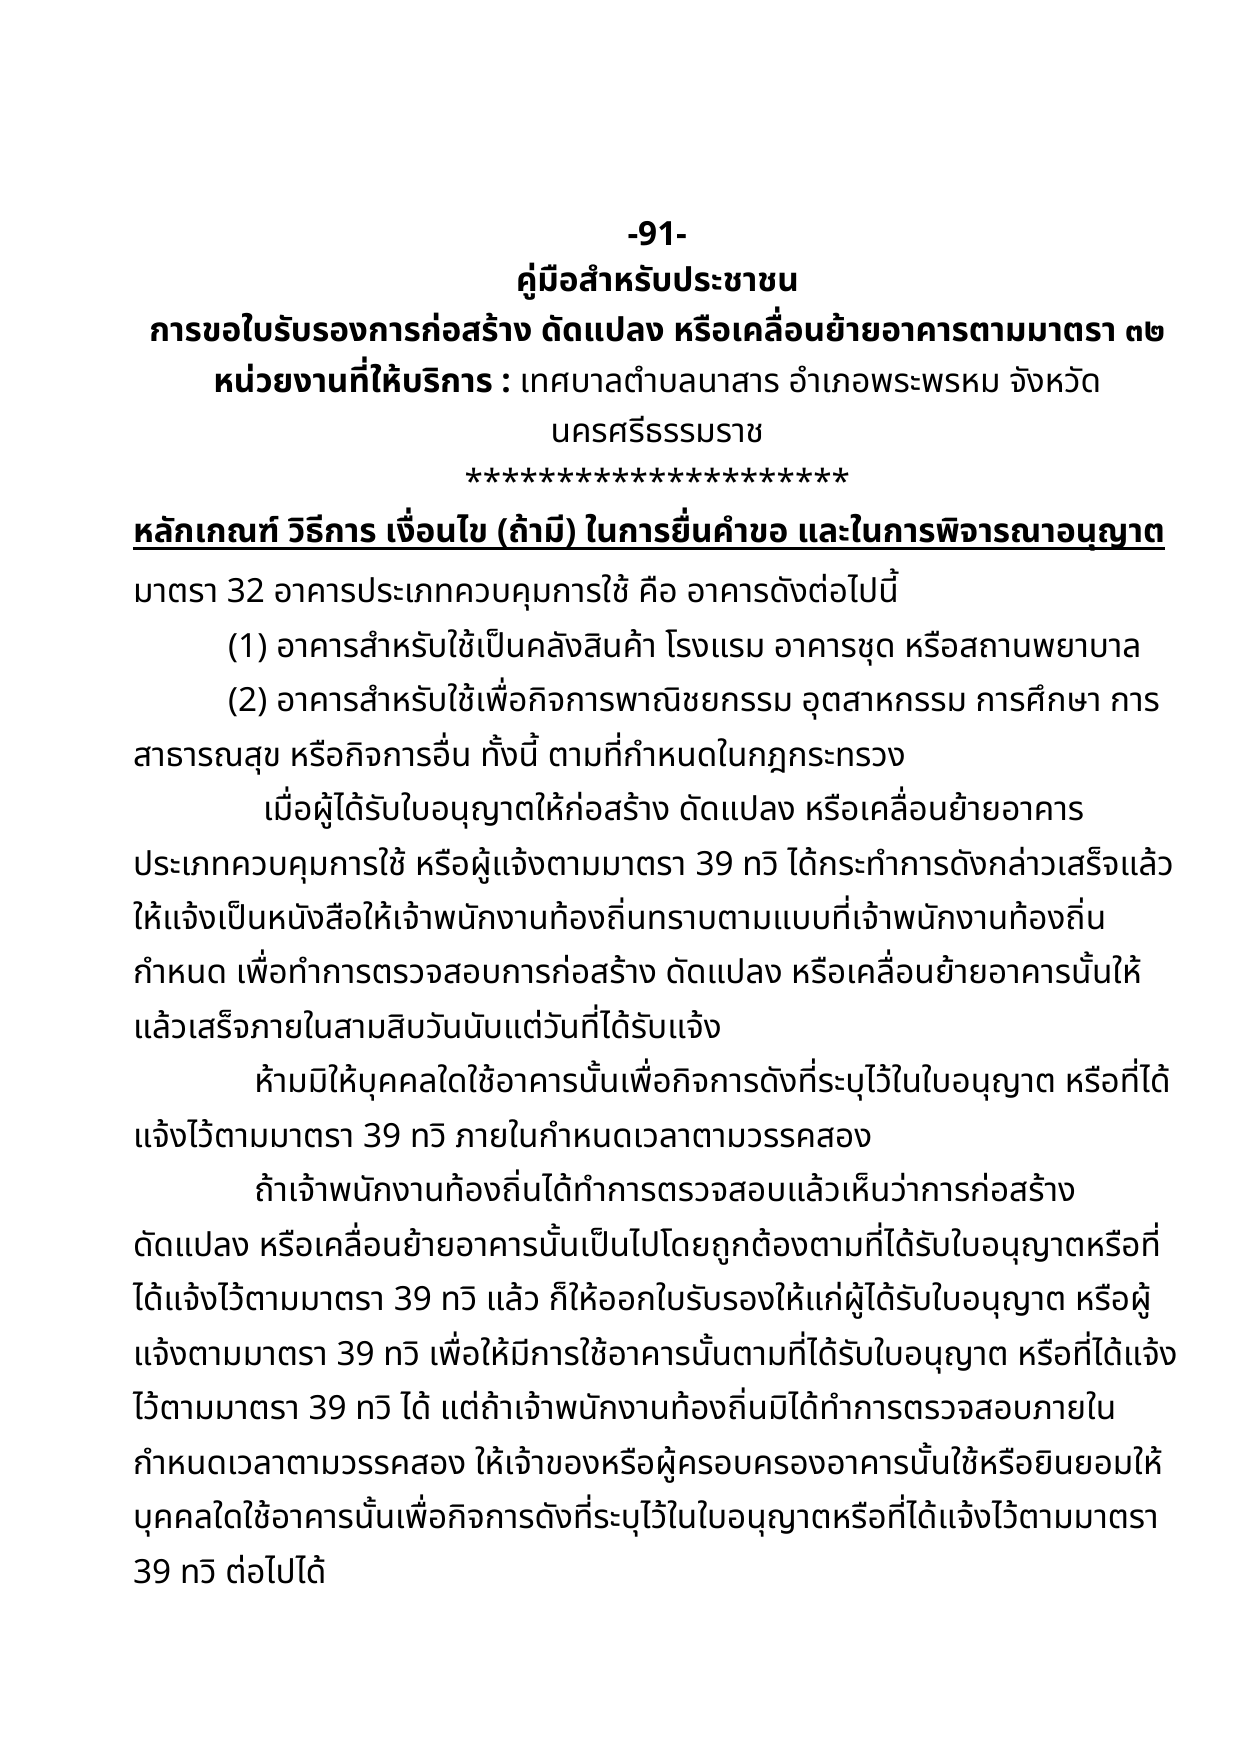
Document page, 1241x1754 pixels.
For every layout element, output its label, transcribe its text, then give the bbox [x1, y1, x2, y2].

text การขอใบรับรองการก่อสร้าง ดัดแปลง หรือเคลื่อนย้ายอาคารตามมาตรา ๓๒ [133, 306, 1181, 356]
text หน่วยงานที่ให้บริการ : เทศบาลตำบลนาสาร อำเภอพระพรหม จังหวัดนครศรีธรรมราช [133, 356, 1181, 457]
text หลักเกณฑ์ วิธีการ เงื่อนไข (ถ้ามี) ในการยื่นคำขอ และในการพิจารณาอนุญาต [133, 506, 1181, 557]
text ห้ามมิให้บุคคลใดใช้อาคารนั้นเพื่อกิจการดังที่ระบุไว้ในใบอนุญาต หรือที่ได้แจ้งไว้ตามมาตรา 39 ทวิ ภายในกำหนดเวลาตามวรรคสอง [133, 1057, 1181, 1162]
text เมื่อผู้ได้รับใบอนุญาตให้ก่อสร้าง ดัดแปลง หรือเคลื่อนย้ายอาคารประเภทควบคุมการใช้ หรือผู้แจ้งตามมาตรา 39 ทวิ ได้กระทำการดังกล่าวเสร็จแล้ว ให้แจ้งเป็นหนังสือให้เจ้าพนักงานท้องถิ่นทราบตามแบบที่เจ้าพนักงานท้องถิ่นกำหนด เพื่อทำการตรวจสอบการก่อสร้าง ดัดแปลง หรือเคลื่อนย้ายอาคารนั้นให้แล้วเสร็จภายในสามสิบวันนับแต่วันที่ได้รับแจ้ง [133, 785, 1181, 1053]
text ถ้าเจ้าพนักงานท้องถิ่นได้ทำการตรวจสอบแล้วเห็นว่าการก่อสร้าง ดัดแปลง หรือเคลื่อนย้ายอาคารนั้นเป็นไปโดยถูกต้องตามที่ได้รับใบอนุญาตหรือที่ได้แจ้งไว้ตามมาตรา 39 ทวิ แล้ว ก็ให้ออกใบรับรองให้แก่ผู้ได้รับใบอนุญาต หรือผู้แจ้งตามมาตรา 39 ทวิ เพื่อให้มีการใช้อาคารนั้นตามที่ได้รับใบอนุญาต หรือที่ได้แจ้งไว้ตามมาตรา 39 ทวิ ได้ แต่ถ้าเจ้าพนักงานท้องถิ่นมิได้ทำการตรวจสอบภายในกำหนดเวลาตามวรรคสอง ให้เจ้าของหรือผู้ครอบครองอาคารนั้นใช้หรือยินยอมให้บุคคลใดใช้อาคารนั้นเพื่อกิจการดังที่ระบุไว้ในใบอนุญาตหรือที่ได้แจ้งไว้ตามมาตรา 39 ทวิ ต่อไปได้ [133, 1166, 1181, 1598]
text ********************* [133, 457, 1181, 503]
text มาตรา 32 อาคารประเภทควบคุมการใช้ คือ อาคารดังต่อไปนี้ (1) อาคารสำหรับใช้เป็นคลังสินค้า โรงแรม อาคารชุด หรือสถานพยาบาล (2) อาคารสำหรับใช้เพื่อกิจการพาณิชยกรรม อุตสาหกรรม การศึกษา การสาธารณสุข หรือกิจการอื่น ทั้งนี้ ตามที่กำหนดในกฎกระทรวง [133, 567, 1181, 781]
text -91- [133, 210, 1181, 256]
text คู่มือสำหรับประชาชน [133, 256, 1181, 306]
